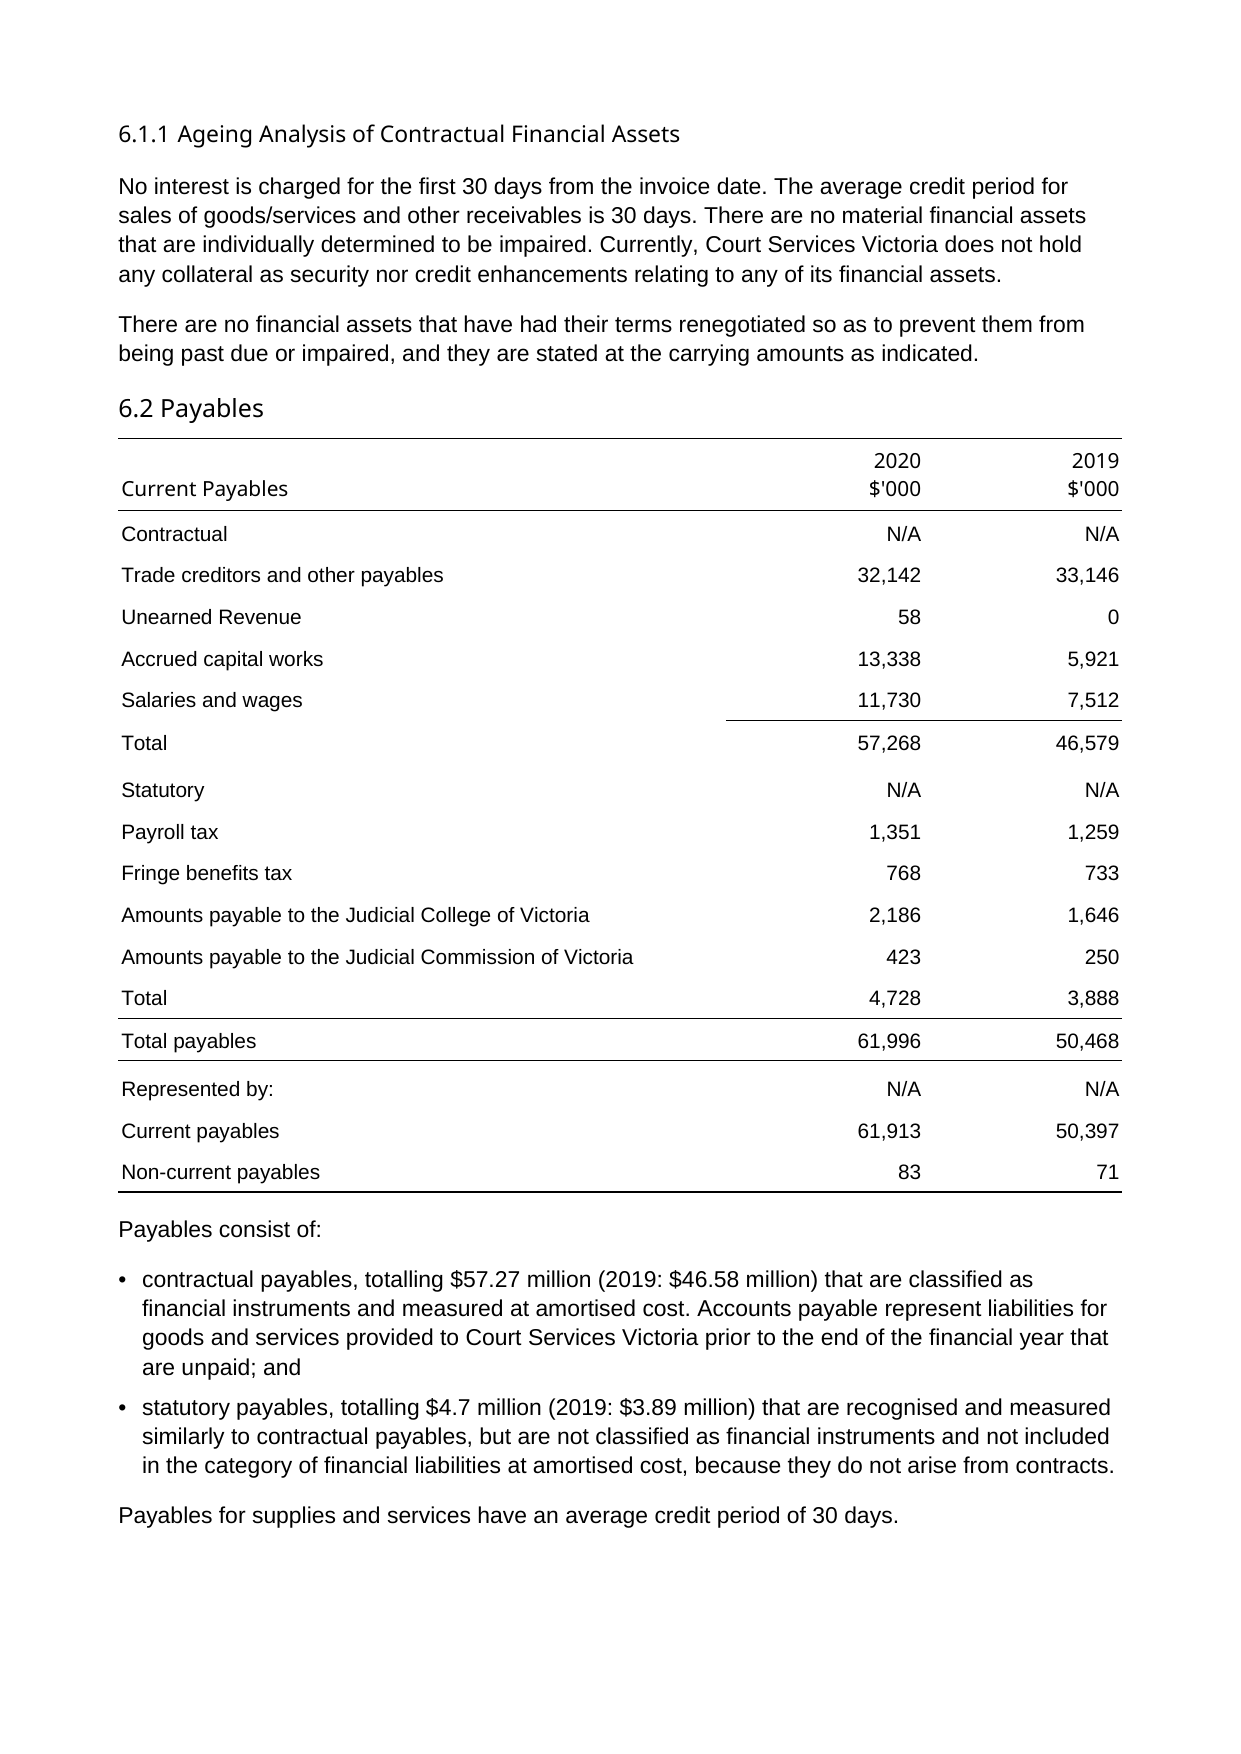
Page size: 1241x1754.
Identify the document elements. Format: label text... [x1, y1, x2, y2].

subtitle 6.1.1 Ageing Analysis of Contractual Financial Assets [118, 118, 1122, 149]
list statutory payables, totalling $4.7 million (2019: $3.89 million) that are recognised and measured similarly to contractual payables, but are not classified as financial instruments and not included in the category of financial liabilities at amortised cost, because they do not arise from contracts. [118, 1391, 1122, 1479]
text There are no financial assets that have had their terms renegotiated so as to prevent them from being past due or impaired, and they are stated at the carrying amounts as indicated. [118, 308, 1122, 366]
text No interest is charged for the first 30 days from the invoice date. The average credit period for sales of goods/services and other receivables is 30 days. There are no material financial assets that are individually determined to be impaired. Currently, Court Services Victoria does not hold any collateral as security nor credit enhancements relating to any of its financial assets. [118, 170, 1122, 287]
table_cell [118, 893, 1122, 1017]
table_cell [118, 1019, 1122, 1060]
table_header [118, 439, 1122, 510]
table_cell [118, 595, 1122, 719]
subtitle 6.2 Payables [118, 391, 1122, 425]
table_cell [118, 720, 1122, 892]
text Payables for supplies and services have an average credit period of 30 days. [118, 1500, 1122, 1529]
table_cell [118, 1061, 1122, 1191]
list contractual payables, totalling $57.27 million (2019: $46.58 million) that are classified as financial instruments and measured at amortised cost. Accounts payable represent liabilities for goods and services provided to Court Services Victoria prior to the end of the financial year that are unpaid; and [118, 1263, 1122, 1380]
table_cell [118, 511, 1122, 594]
text Payables consist of: [118, 1213, 1122, 1242]
